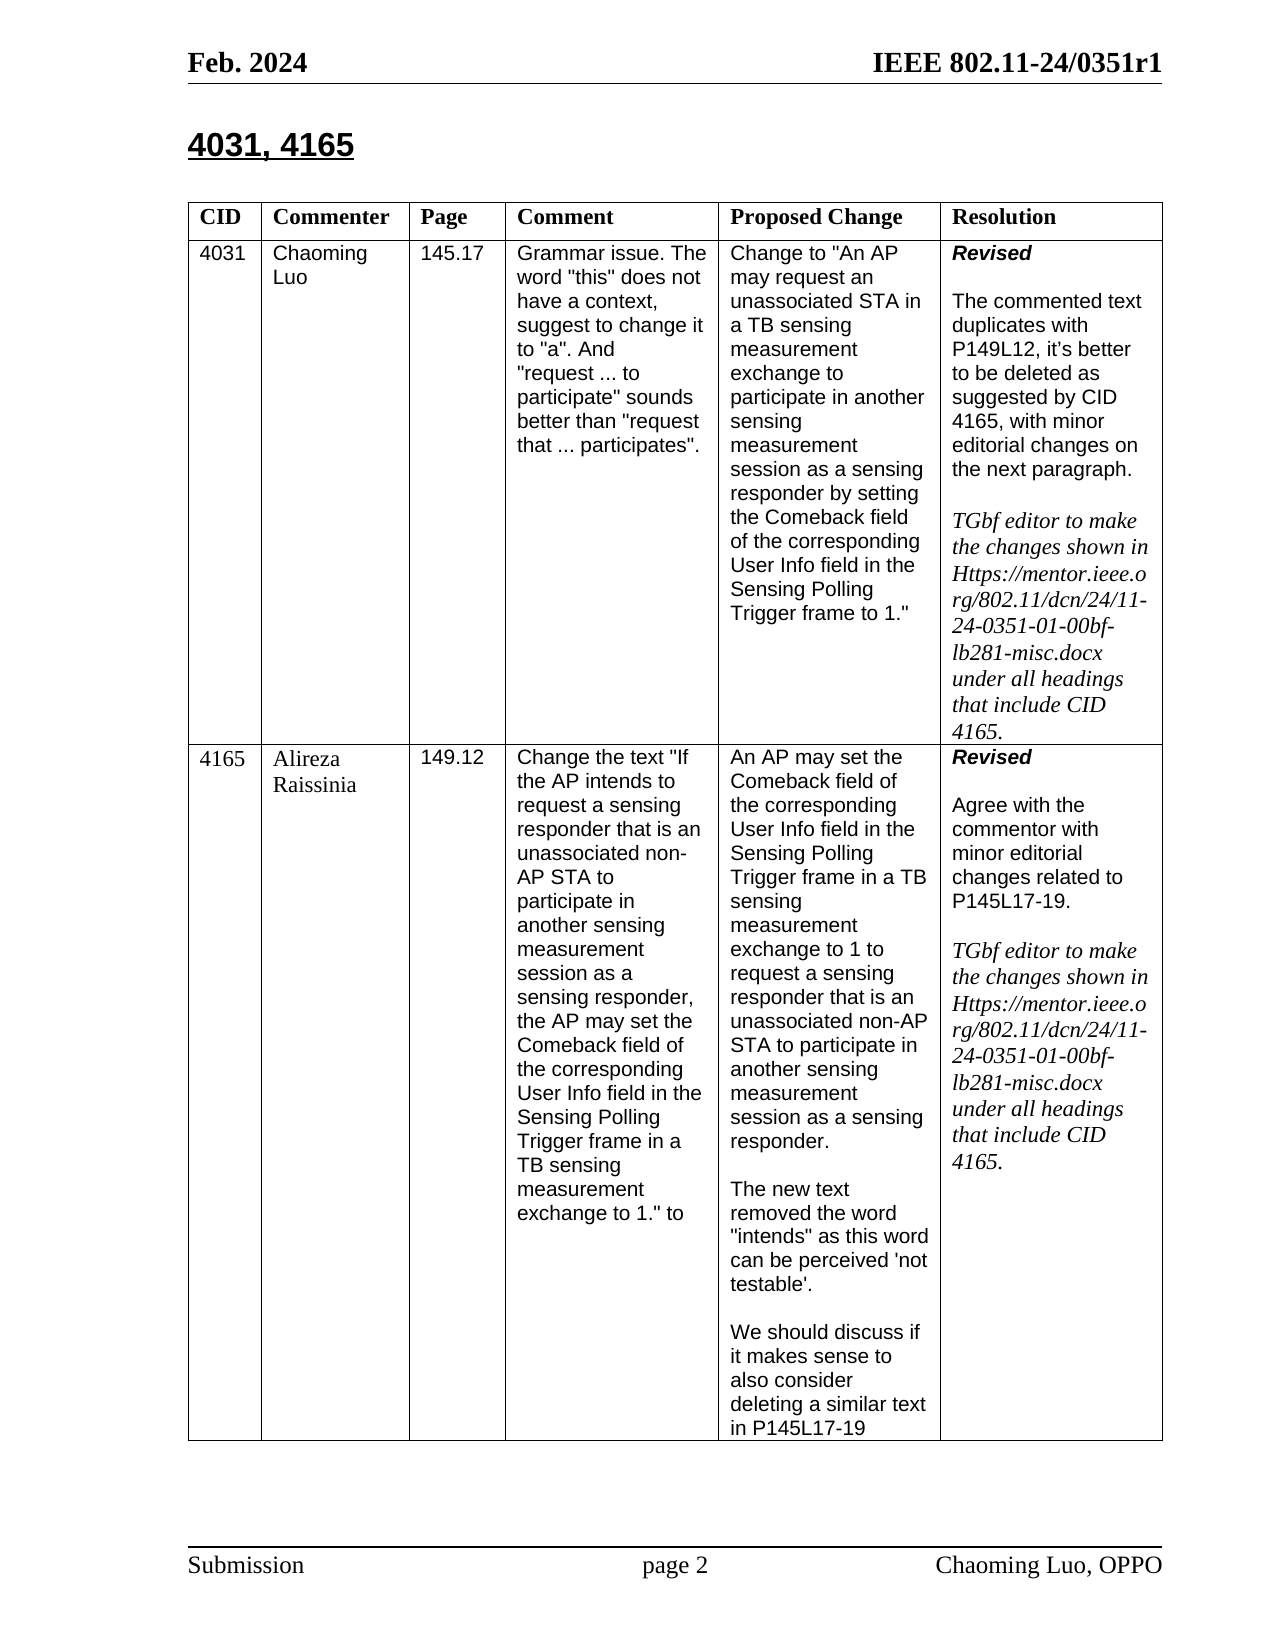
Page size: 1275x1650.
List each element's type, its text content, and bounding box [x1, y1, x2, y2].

table_cell Revised The commented text duplicates with P149L12, it’s better to be deleted as suggested by CID 4165, with minor editorial changes on the next paragraph. TGbf editor to make the changes shown in Https://mentor.ieee.org/802.11/dcn/24/11-24-0351-01-00bf-lb281-misc.docx under all headings that include CID 4165. [941, 241, 1162, 744]
table_cell Revised Agree with the commentor with minor editorial changes related to P145L17-19. TGbf editor to make the changes shown in Https://mentor.ieee.org/802.11/dcn/24/11-24-0351-01-00bf-lb281-misc.docx under all headings that include CID 4165. [941, 745, 1162, 1440]
subtitle 4031, 4165 [187, 125, 1162, 163]
table_header Page [410, 203, 505, 240]
table_cell 149.12 [410, 745, 505, 1440]
table_cell An AP may set the Comeback field of the corresponding User Info field in the Sensing Polling Trigger frame in a TB sensing measurement exchange to 1 to request a sensing responder that is an unassociated non-AP STA to participate in another sensing measurement session as a sensing responder. The new text removed the word "intends" as this word can be perceived 'not testable'. We should discuss if it makes sense to also consider deleting a similar text in P145L17-19 [719, 745, 940, 1440]
table_header Comment [506, 203, 718, 240]
table_cell Grammar issue. The word "this" does not have a context, suggest to change it to "a". And "request ... to participate" sounds better than "request that ... participates". [506, 241, 718, 744]
table_header Resolution [941, 203, 1162, 240]
table_header Proposed Change [719, 203, 940, 240]
table_cell Chaoming Luo [262, 241, 409, 744]
table_cell Change the text "If the AP intends to request a sensing responder that is an unassociated non-AP STA to participate in another sensing measurement session as a sensing responder, the AP may set the Comeback field of the corresponding User Info field in the Sensing Polling Trigger frame in a TB sensing measurement exchange to 1." to [506, 745, 718, 1440]
table_header Commenter [262, 203, 409, 240]
table_cell Alireza Raissinia [262, 745, 409, 1440]
table_cell Change to "An AP may request an unassociated STA in a TB sensing measurement exchange to participate in another sensing measurement session as a sensing responder by setting the Comeback field of the corresponding User Info field in the Sensing Polling Trigger frame to 1." [719, 241, 940, 744]
table_cell 145.17 [410, 241, 505, 744]
table_cell 4031 [189, 241, 261, 744]
table_cell 4165 [189, 745, 261, 1440]
table_header CID [189, 203, 261, 240]
